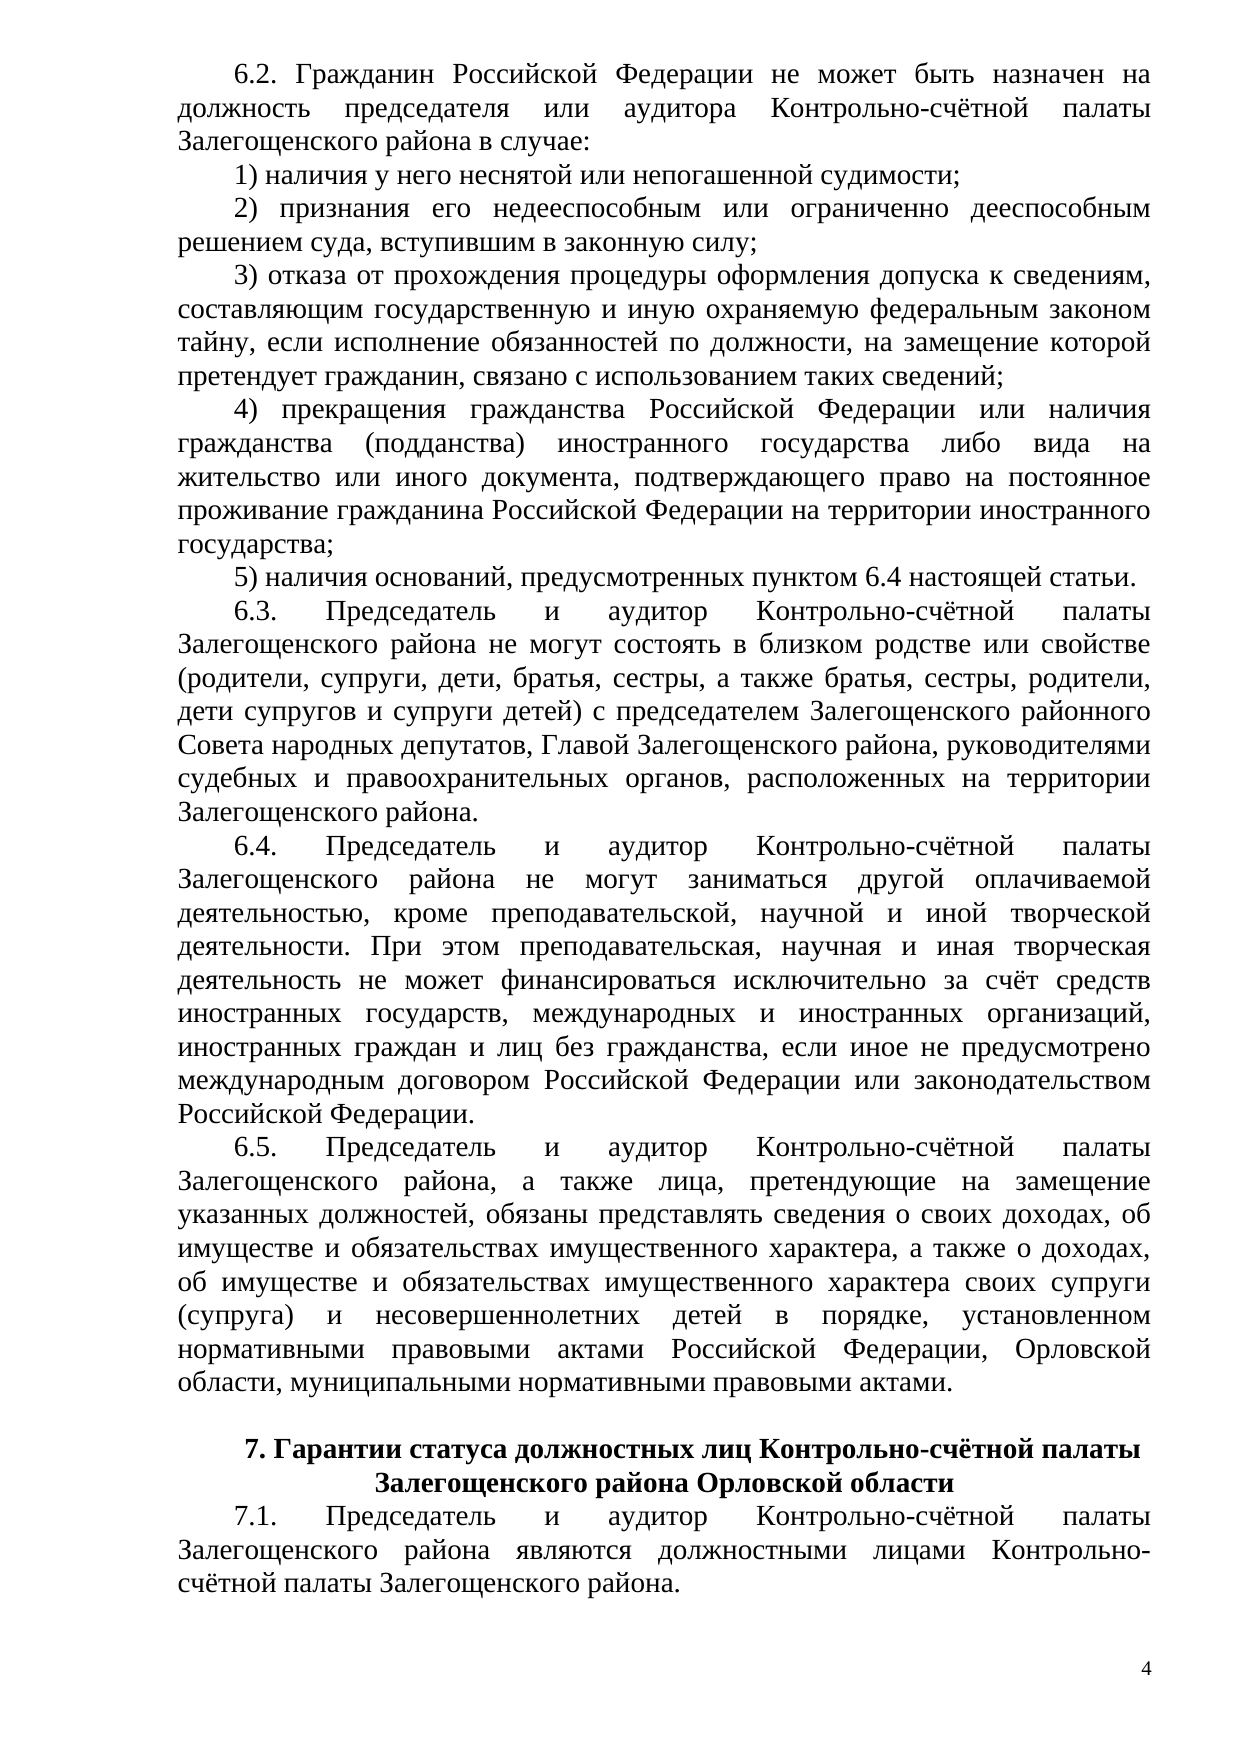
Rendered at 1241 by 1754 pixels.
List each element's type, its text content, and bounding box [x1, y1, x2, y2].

text 6.4. Председатель и аудитор Контрольно-счётной палаты Залегощенского района не могут заниматься другой оплачиваемой деятельностью, кроме преподавательской, научной и иной творческой деятельности. При этом преподавательская, научная и иная творческая деятельность не может финансироваться исключительно за счёт средств иностранных государств, международных и иностранных организаций, иностранных граждан и лиц без гражданства, если иное не предусмотрено международным договором Российской Федерации или законодательством Российской Федерации. [177, 828, 1152, 1129]
text 2) признания его недееспособным или ограниченно дееспособным решением суда, вступившим в законную силу; [177, 190, 1152, 257]
text 6.2. Гражданин Российской Федерации не может быть назначен на должность председателя или аудитора Контрольно-счётной палаты Залегощенского района в случае: [177, 56, 1152, 157]
text 4) прекращения гражданства Российской Федерации или наличия гражданства (подданства) иностранного государства либо вида на жительство или иного документа, подтверждающего право на постоянное проживание гражданина Российской Федерации на территории иностранного государства; [177, 392, 1152, 559]
text 7.1. Председатель и аудитор Контрольно-счётной палаты Залегощенского района являются должностными лицами Контрольно-счётной палаты Залегощенского района. [177, 1498, 1152, 1599]
text 3) отказа от прохождения процедуры оформления допуска к сведениям, составляющим государственную и иную охраняемую федеральным законом тайну, если исполнение обязанностей по должности, на замещение которой претендует гражданин, связано с использованием таких сведений; [177, 257, 1152, 392]
text 6.3. Председатель и аудитор Контрольно-счётной палаты Залегощенского района не могут состоять в близком родстве или свойстве (родители, супруги, дети, братья, сестры, а также братья, сестры, родители, дети супругов и супруги детей) с председателем Залегощенского районного Совета народных депутатов, Главой Залегощенского района, руководителями судебных и правоохранительных органов, расположенных на территории Залегощенского района. [177, 593, 1152, 828]
text 5) наличия оснований, предусмотренных пунктом 6.4 настоящей статьи. [177, 559, 1152, 593]
text 7. Гарантии статуса должностных лиц Контрольно-счётной палаты Залегощенского района Орловской области [177, 1431, 1152, 1498]
text 1) наличия у него неснятой или непогашенной судимости; [177, 157, 1152, 190]
text 6.5. Председатель и аудитор Контрольно-счётной палаты Залегощенского района, а также лица, претендующие на замещение указанных должностей, обязаны представлять сведения о своих доходах, об имуществе и обязательствах имущественного характера, а также о доходах, об имуществе и обязательствах имущественного характера своих супруги (супруга) и несовершеннолетних детей в порядке, установленном нормативными правовыми актами Российской Федерации, Орловской области, муниципальными нормативными правовыми актами. [177, 1129, 1152, 1398]
